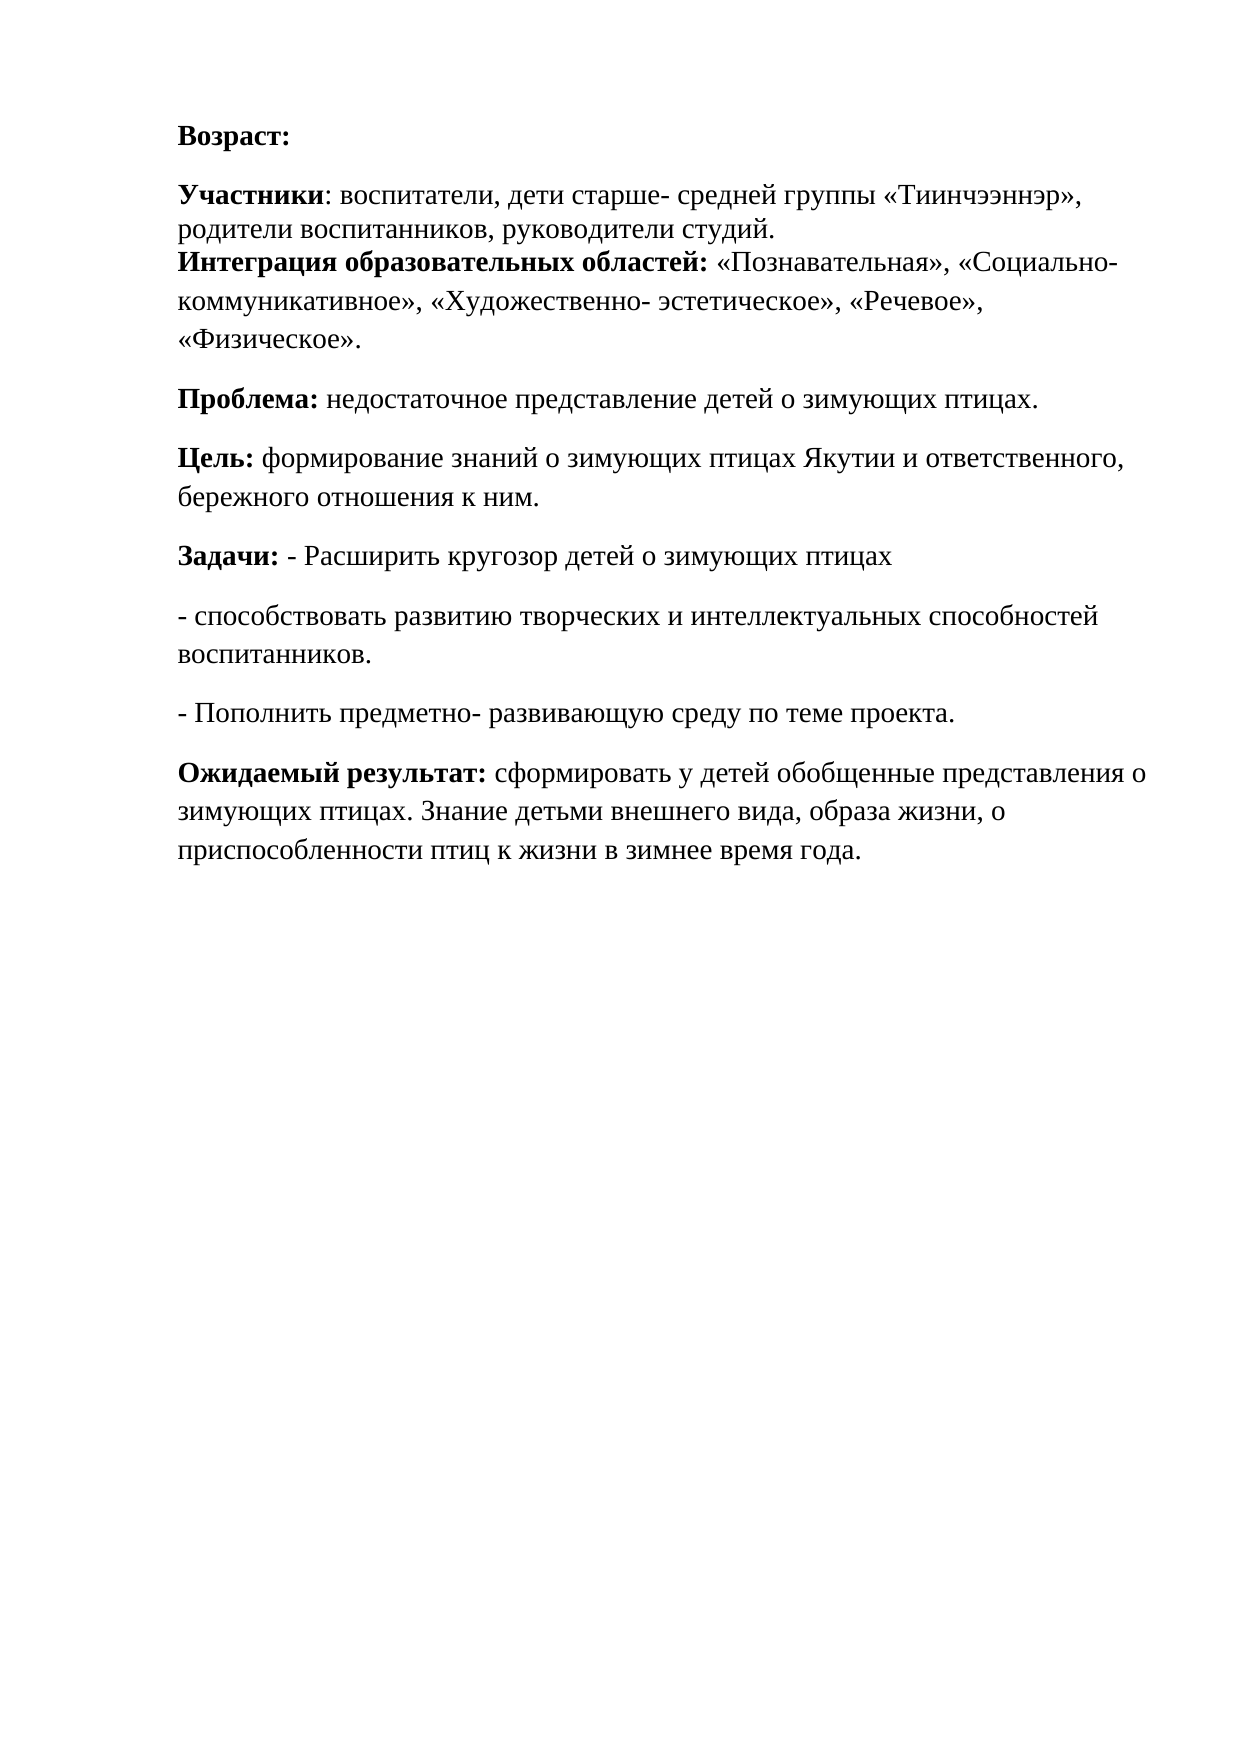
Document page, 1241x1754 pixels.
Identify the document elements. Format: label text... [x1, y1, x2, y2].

text Цель: формирование знаний о зимующих птицах Якутии и ответственного, бережного отношения к ним. [177, 440, 1152, 512]
text Ожидаемый результат: сформировать у детей обобщенные представления о зимующих птицах. Знание детьми внешнего вида, образа жизни, о приспособленности птиц к жизни в зимнее время года. [177, 755, 1152, 866]
text - способствовать развитию творческих и интеллектуальных способностей воспитанников. [177, 598, 1152, 670]
text Задачи: - Расширить кругозор детей о зимующих птицах [177, 538, 1152, 572]
text - Пополнить предметно- развивающую среду по теме проекта. [177, 696, 1152, 729]
text Интеграция образовательных областей: «Познавательная», «Социально-коммуникативное», «Художественно- эстетическое», «Речевое», «Физическое». [177, 244, 1152, 355]
text Возраст: [177, 118, 1152, 152]
text Проблема: недостаточное представление детей о зимующих птицах. [177, 381, 1152, 414]
text Участники: воспитатели, дети старше- средней группы «Тиинчээннэр», родители воспитанников, руководители студий. [177, 177, 1152, 244]
